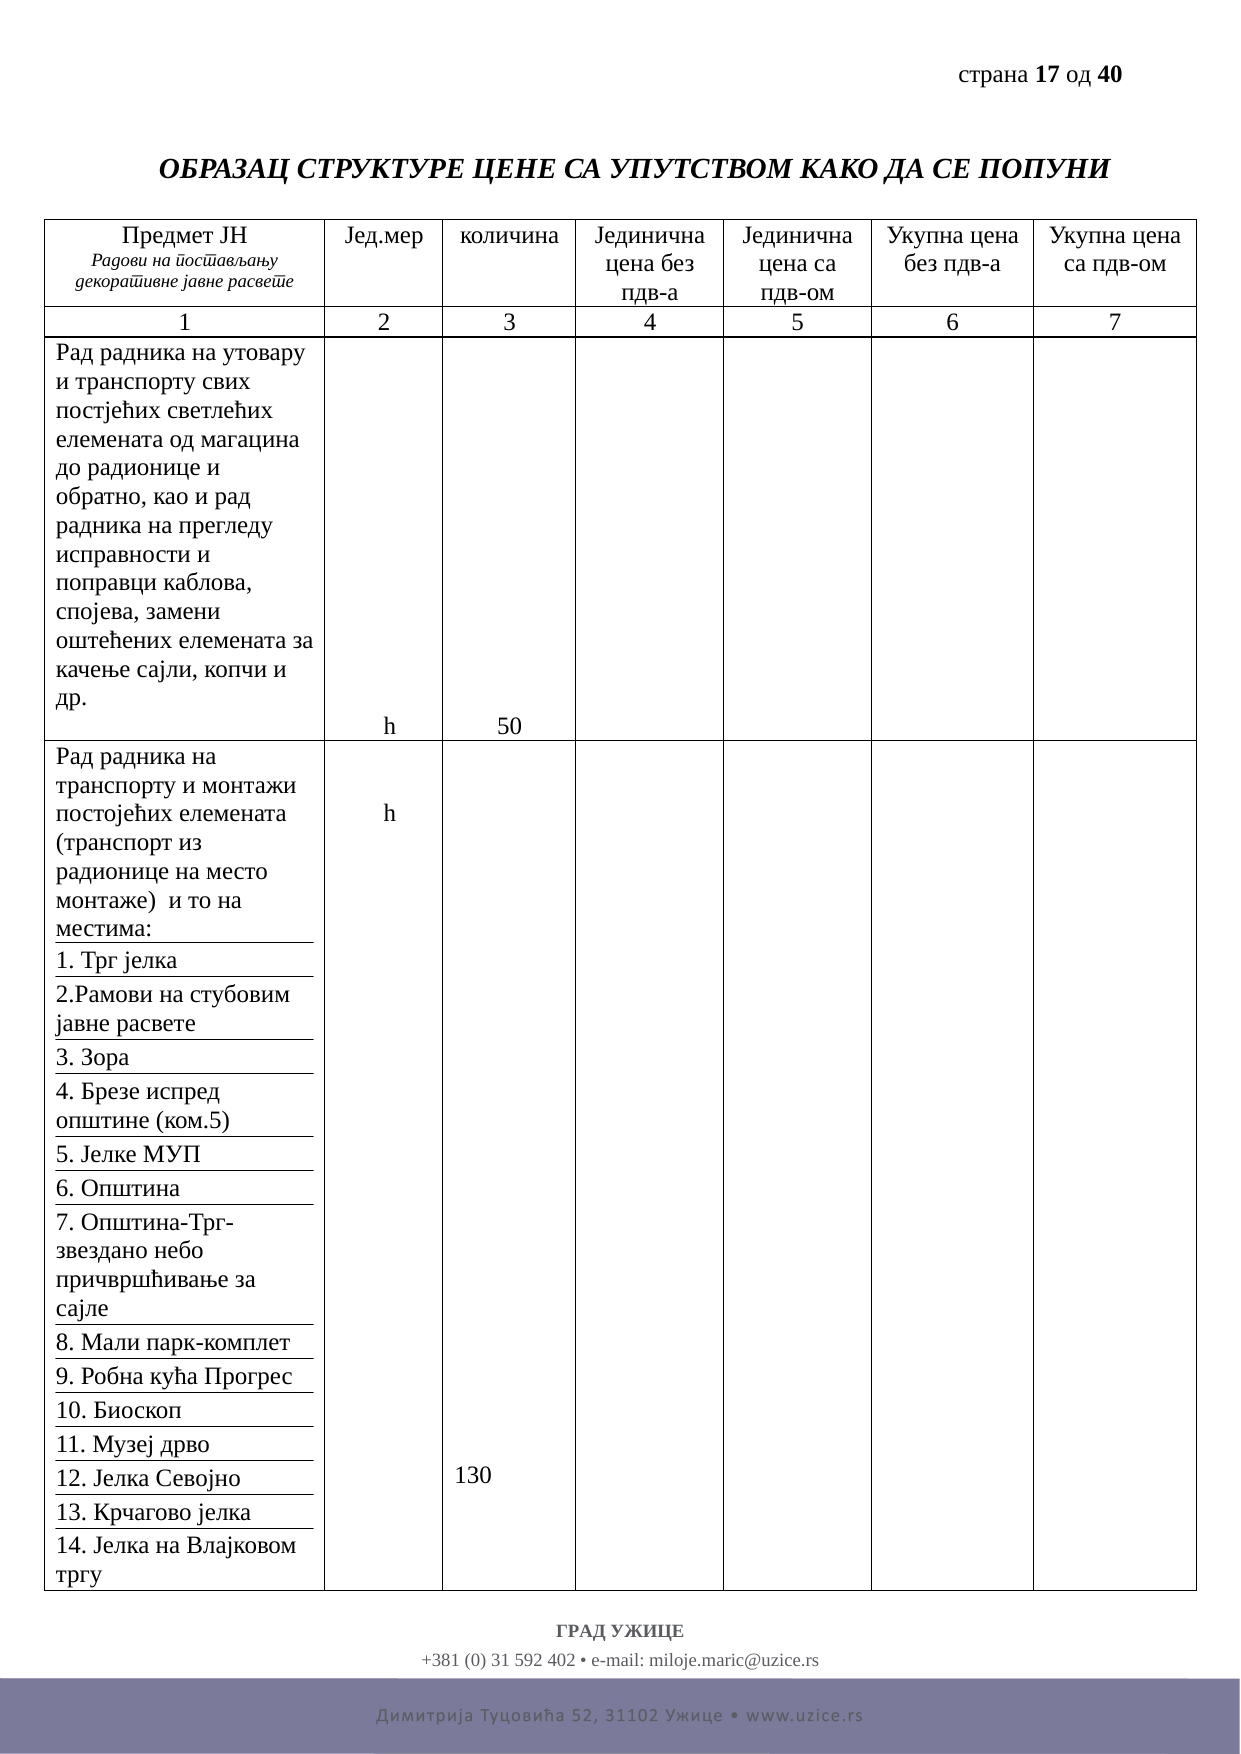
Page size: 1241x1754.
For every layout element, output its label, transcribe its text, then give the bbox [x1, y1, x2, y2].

picture [0, 1677, 1240, 1754]
table_cell [576, 338, 723, 740]
table_cell h [325, 338, 442, 740]
table_cell [1034, 741, 1196, 1590]
table_cell 2 [325, 307, 442, 336]
table_header Укупна цена без пдв-а [872, 220, 1033, 306]
table_header количина [443, 220, 575, 306]
text ОБРАЗАЦ СТРУКТУРЕ ЦЕНЕ СА УПУТСТВОМ КАКО ДА СЕ ПОПУНИ [148, 152, 1122, 185]
table_cell 4 [576, 307, 723, 336]
table_header Јединична цена са пдв-ом [724, 220, 871, 306]
table_cell [724, 741, 871, 1590]
table_header Предмет ЈН Радови на постављању декоративне јавне расвете [45, 220, 324, 306]
table_cell 3 [443, 307, 575, 336]
table_cell 130 [443, 741, 575, 1590]
table_cell [724, 338, 871, 740]
table_header Јед.мер [325, 220, 442, 306]
table_cell 6 [872, 307, 1033, 336]
table_header Јединична цена без пдв-а [576, 220, 723, 306]
table_cell [1034, 338, 1196, 740]
table_cell 7 [1034, 307, 1196, 336]
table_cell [45, 741, 324, 1590]
table_cell [872, 338, 1033, 740]
table_cell [576, 741, 723, 1590]
table_cell 1 [45, 307, 324, 336]
table_cell [872, 741, 1033, 1590]
table_cell 50 [443, 338, 575, 740]
table_cell h [325, 741, 442, 1590]
table_cell Рад радника на утовару и транспорту свих постјећих светлећих елемената од магацина до радионице и обратно, као и рад радника на прегледу исправности и поправци каблова, спојева, замени оштећених елемената за качење сајли, копчи и др. [45, 338, 324, 740]
table_cell 5 [724, 307, 871, 336]
table_header Укупна цена са пдв-ом [1034, 220, 1196, 306]
